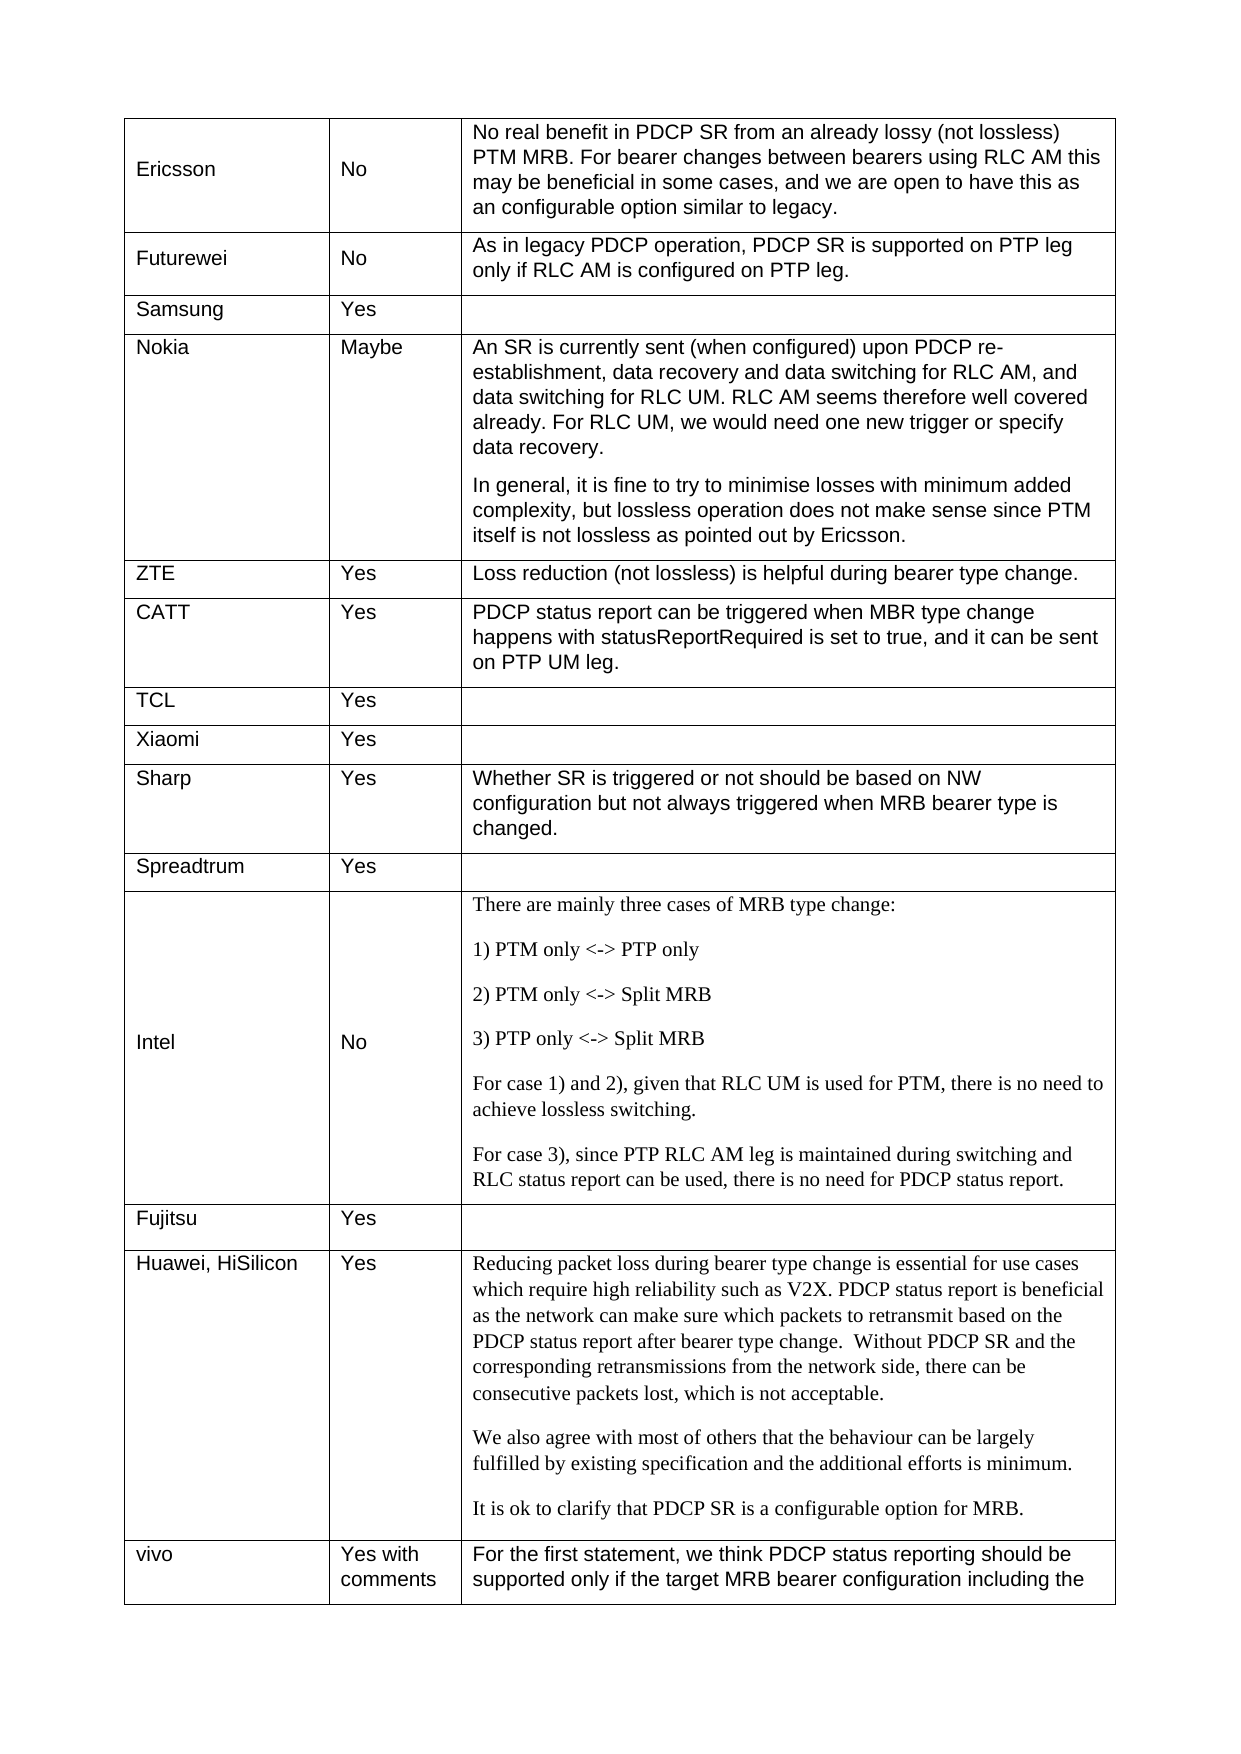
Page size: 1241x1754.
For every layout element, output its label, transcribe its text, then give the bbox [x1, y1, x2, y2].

table_cell Huawei, HiSilicon [125, 1251, 329, 1540]
table_cell vivo [125, 1541, 329, 1604]
table_cell Yes [330, 599, 461, 687]
table_cell Yes [330, 561, 461, 598]
table_cell Maybe [330, 335, 461, 560]
table_cell [462, 1205, 1115, 1250]
table_cell Yes with comments [330, 1541, 461, 1604]
table_cell PDCP status report can be triggered when MBR type change happens with statusReportRequired is set to true, and it can be sent on PTP UM leg. [462, 599, 1115, 687]
table_cell [462, 854, 1115, 891]
table_cell Yes [330, 1251, 461, 1540]
table_cell Yes [330, 1205, 461, 1250]
table_cell No [330, 892, 461, 1204]
table_cell No [330, 233, 461, 295]
table_cell No [330, 119, 461, 232]
table_cell Intel [125, 892, 329, 1204]
table_cell An SR is currently sent (when configured) upon PDCP re-establishment, data recovery and data switching for RLC AM, and data switching for RLC UM. RLC AM seems therefore well covered already. For RLC UM, we would need one new trigger or specify data recovery. In general, it is fine to try to minimise losses with minimum added complexity, but lossless operation does not make sense since PTM itself is not lossless as pointed out by Ericsson. [462, 335, 1115, 560]
table_cell Fujitsu [125, 1205, 329, 1250]
table_cell Samsung [125, 296, 329, 334]
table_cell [462, 1541, 1115, 1604]
table_cell Loss reduction (not lossless) is helpful during bearer type change. [462, 561, 1115, 598]
table_cell TCL [125, 688, 329, 725]
table_cell Yes [330, 765, 461, 852]
table_cell There are mainly three cases of MRB type change: 1) PTM only <-> PTP only 2) PTM only <-> Split MRB 3) PTP only <-> Split MRB For case 1) and 2), given that RLC UM is used for PTM, there is no need to achieve lossless switching. For case 3), since PTP RLC AM leg is maintained during switching and RLC status report can be used, there is no need for PDCP status report. [462, 892, 1115, 1204]
table_cell Yes [330, 688, 461, 725]
table_cell No real benefit in PDCP SR from an already lossy (not lossless) PTM MRB. For bearer changes between bearers using RLC AM this may be beneficial in some cases, and we are open to have this as an configurable option similar to legacy. [462, 119, 1115, 232]
table_cell [462, 726, 1115, 764]
table_cell Futurewei [125, 233, 329, 295]
table_cell Yes [330, 726, 461, 764]
table_cell Reducing packet loss during bearer type change is essential for use cases which require high reliability such as V2X. PDCP status report is beneficial as the network can make sure which packets to retransmit based on the PDCP status report after bearer type change. Without PDCP SR and the corresponding retransmissions from the network side, there can be consecutive packets lost, which is not acceptable. We also agree with most of others that the behaviour can be largely fulfilled by existing specification and the additional efforts is minimum. It is ok to clarify that PDCP SR is a configurable option for MRB. [462, 1251, 1115, 1540]
table_cell CATT [125, 599, 329, 687]
table_cell Yes [330, 296, 461, 334]
table_cell Ericsson [125, 119, 329, 232]
table_cell Xiaomi [125, 726, 329, 764]
table_cell Sharp [125, 765, 329, 852]
table_cell [462, 688, 1115, 725]
table_cell As in legacy PDCP operation, PDCP SR is supported on PTP leg only if RLC AM is configured on PTP leg. [462, 233, 1115, 295]
table_cell [462, 296, 1115, 334]
table_cell Nokia [125, 335, 329, 560]
table_cell Yes [330, 854, 461, 891]
table_cell Spreadtrum [125, 854, 329, 891]
table_cell Whether SR is triggered or not should be based on NW configuration but not always triggered when MRB bearer type is changed. [462, 765, 1115, 852]
table_cell ZTE [125, 561, 329, 598]
